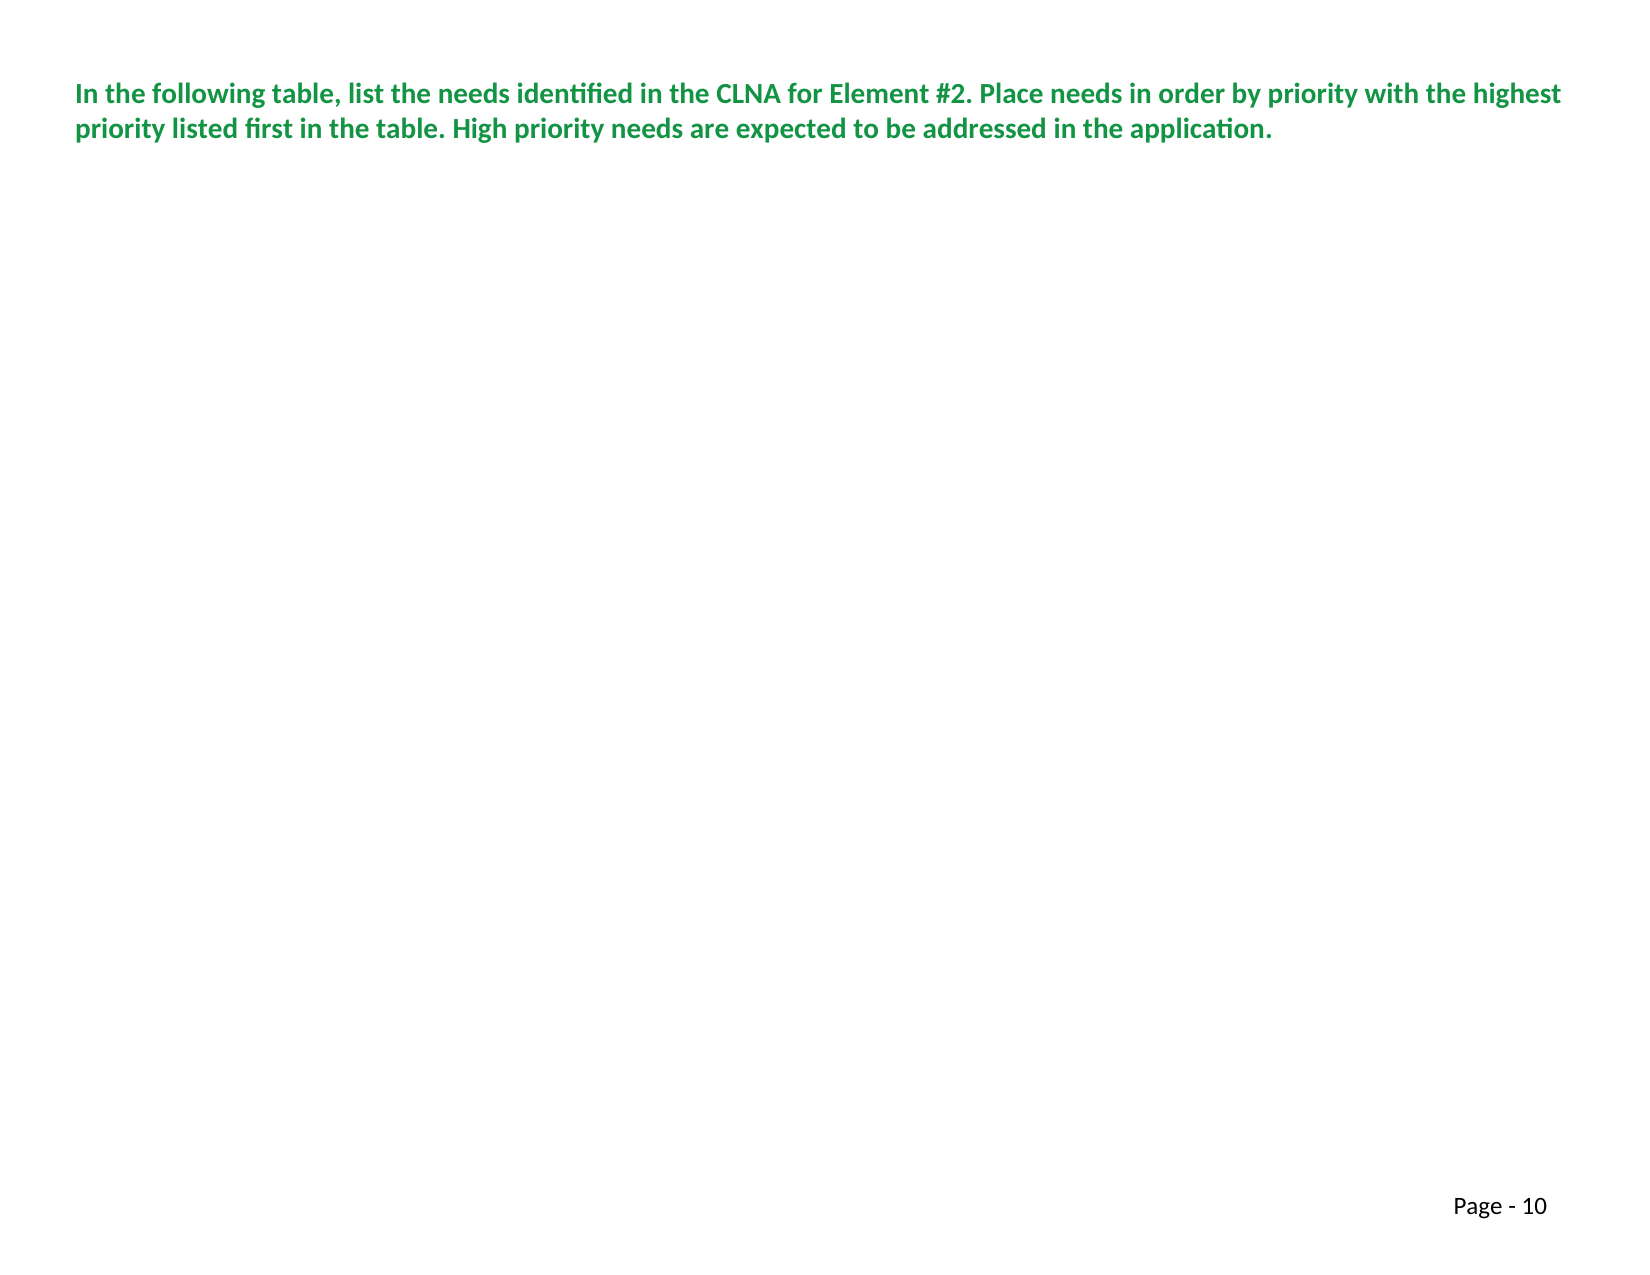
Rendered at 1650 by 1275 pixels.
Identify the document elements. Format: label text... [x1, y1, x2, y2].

subtitle In the following table, list the needs identified in the CLNA for Element #2. Place needs in order by priority with the highest priority listed first in the table. High priority needs are expected to be addressed in the application. [75, 75, 1575, 146]
